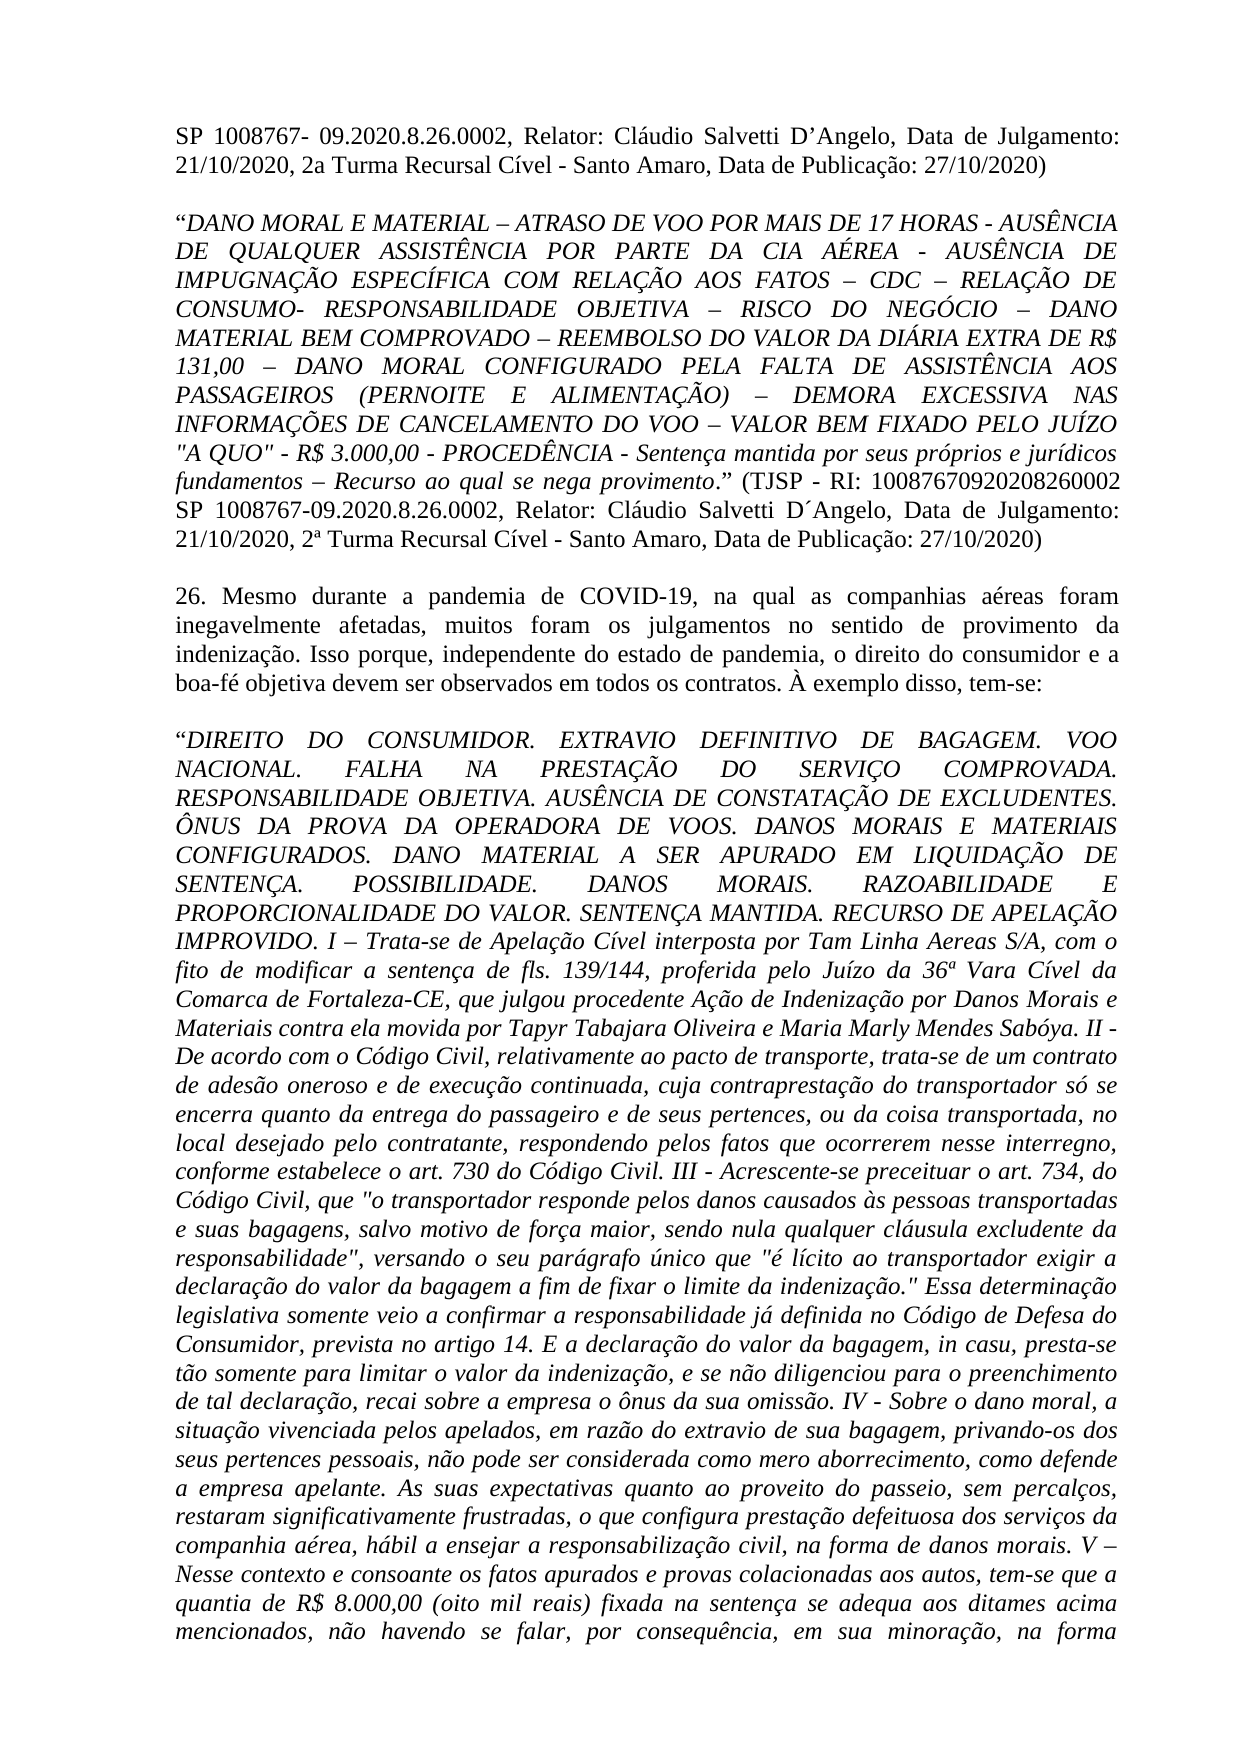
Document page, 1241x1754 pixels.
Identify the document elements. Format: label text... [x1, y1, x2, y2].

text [175, 725, 1121, 1645]
text 26. Mesmo durante a pandemia de COVID-19, na qual as companhias aéreas foram inegavelmente afetadas, muitos foram os julgamentos no sentido de provimento da indenização. Isso porque, independente do estado de pandemia, o direito do consumidor e a boa-fé objetiva devem ser observados em todos os contratos. À exemplo disso, tem-se: [175, 581, 1121, 696]
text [175, 121, 1121, 179]
text “DANO MORAL E MATERIAL – ATRASO DE VOO POR MAIS DE 17 HORAS - AUSÊNCIA DE QUALQUER ASSISTÊNCIA POR PARTE DA CIA AÉREA - AUSÊNCIA DE IMPUGNAÇÃO ESPECÍFICA COM RELAÇÃO AOS FATOS – CDC – RELAÇÃO DE CONSUMO- RESPONSABILIDADE OBJETIVA – RISCO DO NEGÓCIO – DANO MATERIAL BEM COMPROVADO – REEMBOLSO DO VALOR DA DIÁRIA EXTRA DE R$ 131,00 – DANO MORAL CONFIGURADO PELA FALTA DE ASSISTÊNCIA AOS PASSAGEIROS (PERNOITE E ALIMENTAÇÃO) – DEMORA EXCESSIVA NAS INFORMAÇÕES DE CANCELAMENTO DO VOO – VALOR BEM FIXADO PELO JUÍZO "A QUO" - R$ 3.000,00 - PROCEDÊNCIA - Sentença mantida por seus próprios e jurídicos fundamentos – Recurso ao qual se nega provimento.” (TJSP - RI: 10087670920208260002 SP 1008767-09.2020.8.26.0002, Relator: Cláudio Salvetti D´Angelo, Data de Julgamento: 21/10/2020, 2ª Turma Recursal Cível - Santo Amaro, Data de Publicação: 27/10/2020) [175, 208, 1121, 553]
